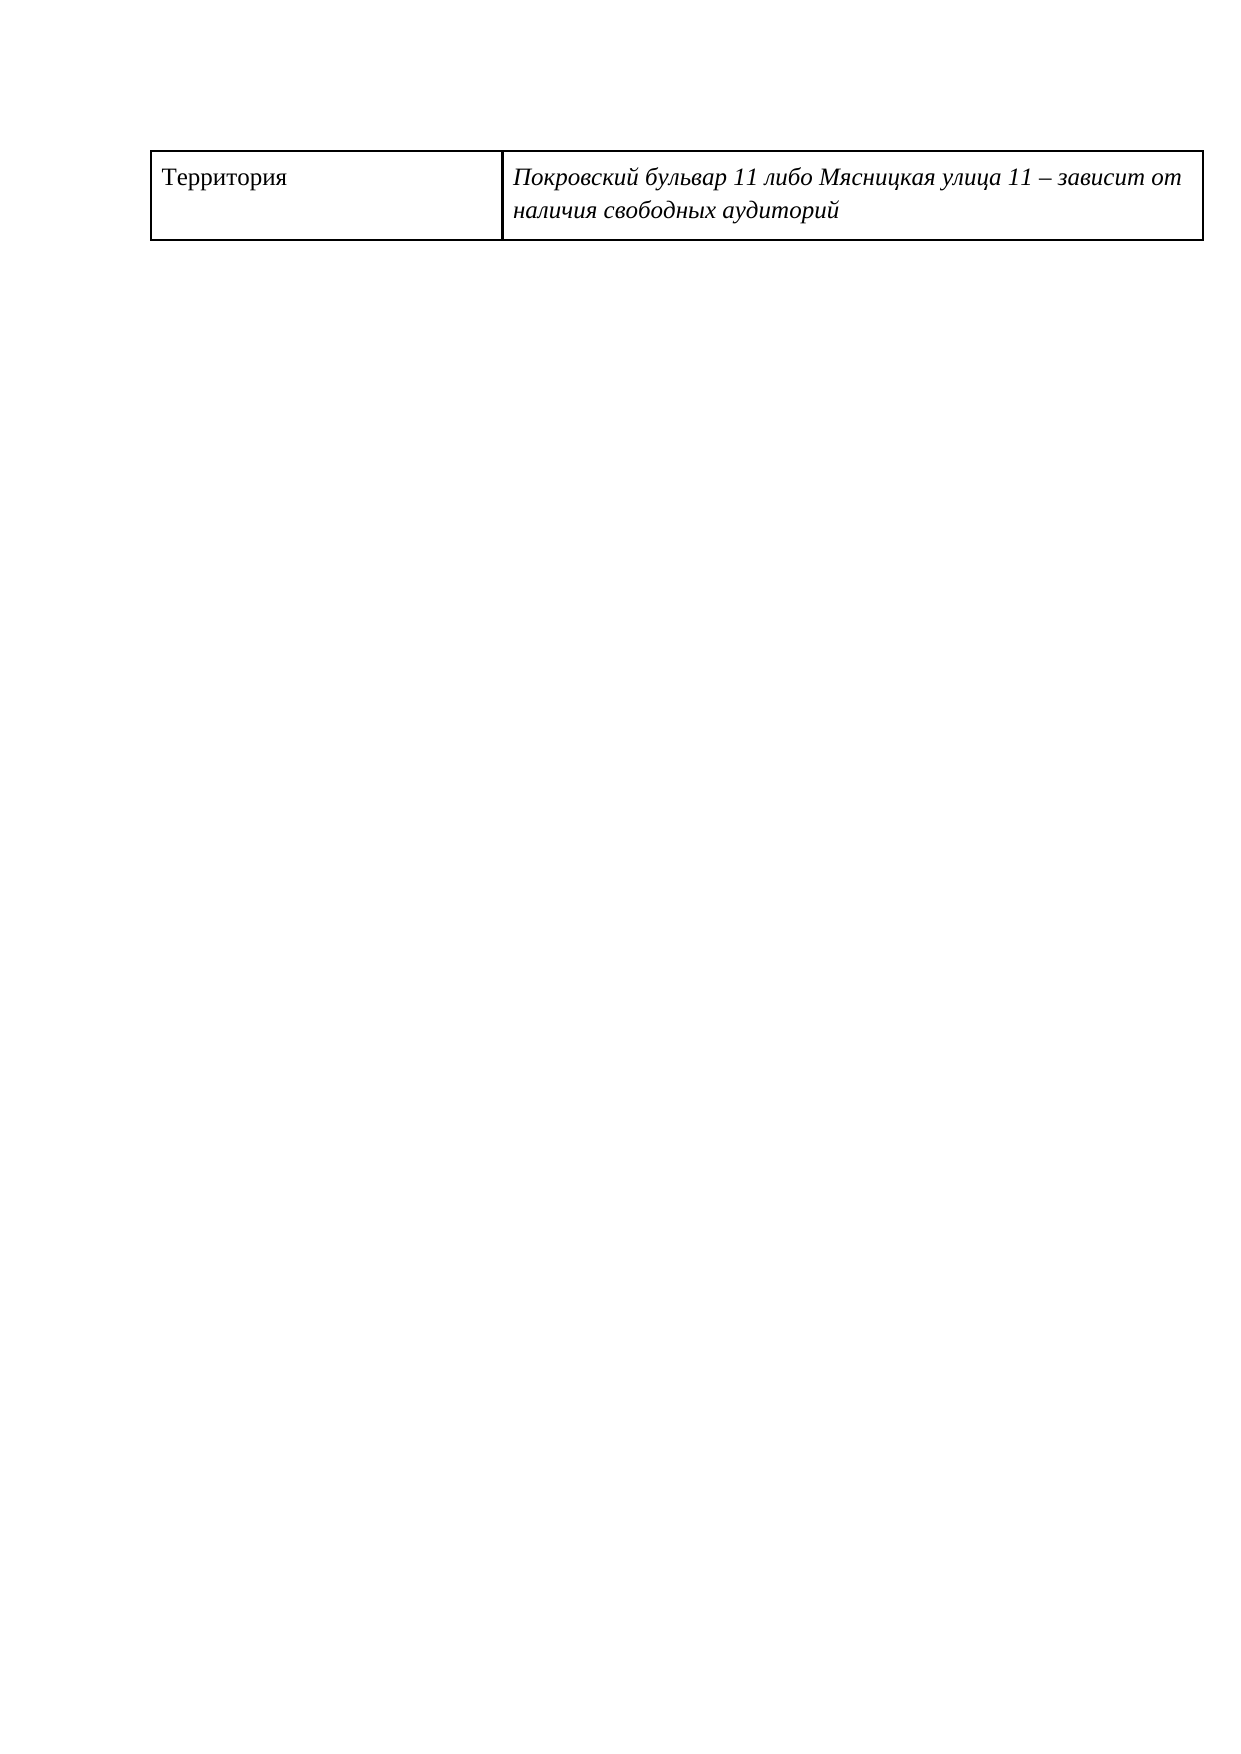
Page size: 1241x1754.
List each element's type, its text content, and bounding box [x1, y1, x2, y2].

table_cell Территория [152, 152, 501, 238]
table_cell Покровский бульвар 11 либо Мясницкая улица 11 – зависит от наличия свободных аудиторий [504, 152, 1202, 238]
